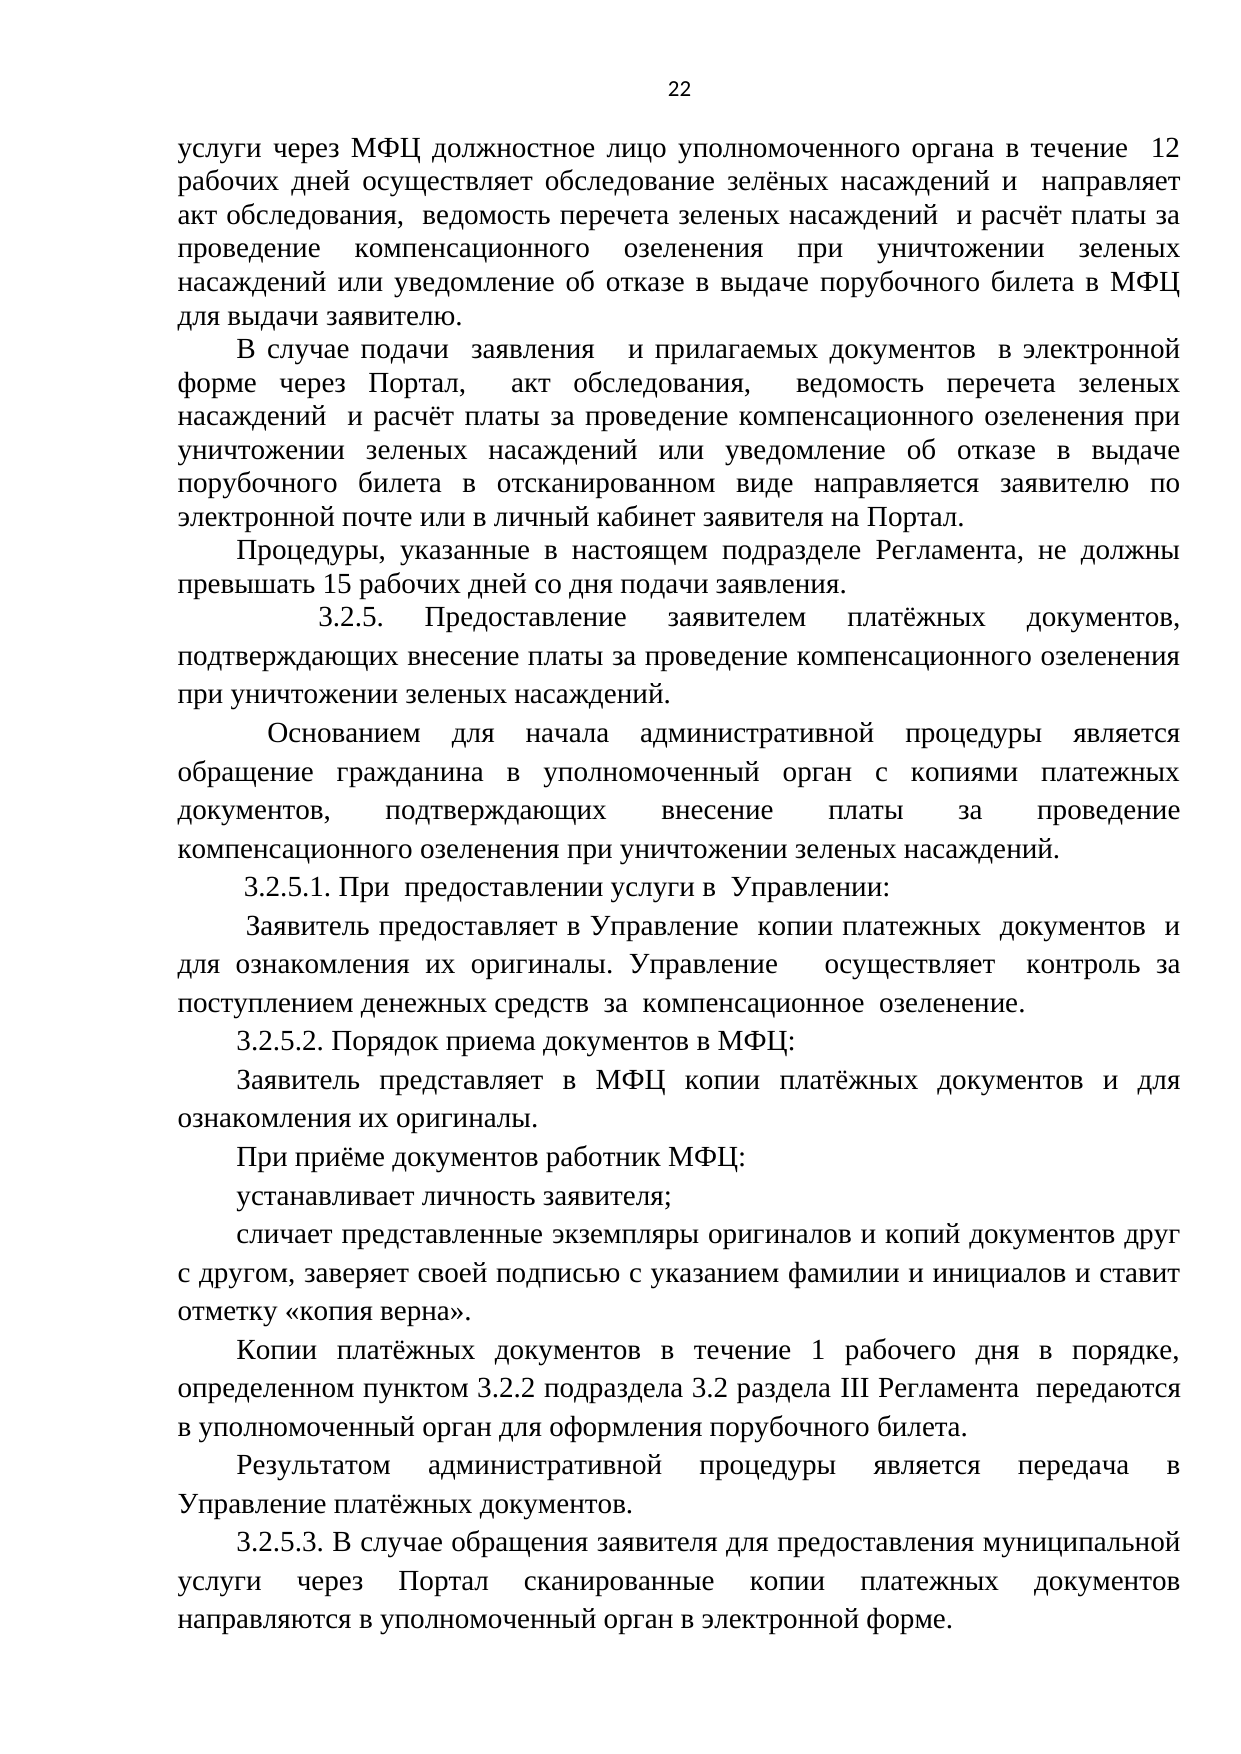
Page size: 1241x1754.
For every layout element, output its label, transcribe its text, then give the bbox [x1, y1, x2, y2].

text При приёме документов работник МФЦ: [177, 1139, 1181, 1173]
text 3.2.5.3. В случае обращения заявителя для предоставления муниципальной услуги через Портал сканированные копии платежных документов направляются в уполномоченный орган в электронной форме. [177, 1524, 1181, 1635]
text 3.2.5. Предоставление заявителем платёжных документов, подтверждающих внесение платы за проведение компенсационного озеленения при уничтожении зеленых насаждений. [177, 599, 1181, 710]
text Заявитель представляет в МФЦ копии платёжных документов и для ознакомления их оригиналы. [177, 1062, 1181, 1134]
text устанавливает личность заявителя; [177, 1178, 1181, 1211]
text сличает представленные экземпляры оригиналов и копий документов друг с другом, заверяет своей подписью с указанием фамилии и инициалов и ставит отметку «копия верна». [177, 1216, 1181, 1327]
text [177, 130, 1181, 331]
text Основанием для начала административной процедуры является обращение гражданина в уполномоченный орган с копиями платежных документов, подтверждающих внесение платы за проведение компенсационного озеленения при уничтожении зеленых насаждений. [177, 715, 1181, 864]
text Результатом административной процедуры является передача в Управление платёжных документов. [177, 1447, 1181, 1519]
text Копии платёжных документов в течение 1 рабочего дня в порядке, определенном пунктом 3.2.2 подраздела 3.2 раздела III Регламента передаются в уполномоченный орган для оформления порубочного билета. [177, 1332, 1181, 1442]
text 3.2.5.1. При предоставлении услуги в Управлении: [177, 869, 1181, 903]
text Процедуры, указанные в настоящем подразделе Регламента, не должны превышать 15 рабочих дней со дня подачи заявления. [177, 532, 1181, 599]
text 3.2.5.2. Порядок приема документов в МФЦ: [177, 1023, 1181, 1057]
text Заявитель предоставляет в Управление копии платежных документов и для ознакомления их оригиналы. Управление осуществляет контроль за поступлением денежных средств за компенсационное озеленение. [177, 908, 1181, 1018]
text В случае подачи заявления и прилагаемых документов в электронной форме через Портал, акт обследования, ведомость перечета зеленых насаждений и расчёт платы за проведение компенсационного озеленения при уничтожении зеленых насаждений или уведомление об отказе в выдаче порубочного билета в отсканированном виде направляется заявителю по электронной почте или в личный кабинет заявителя на Портал. [177, 331, 1181, 532]
